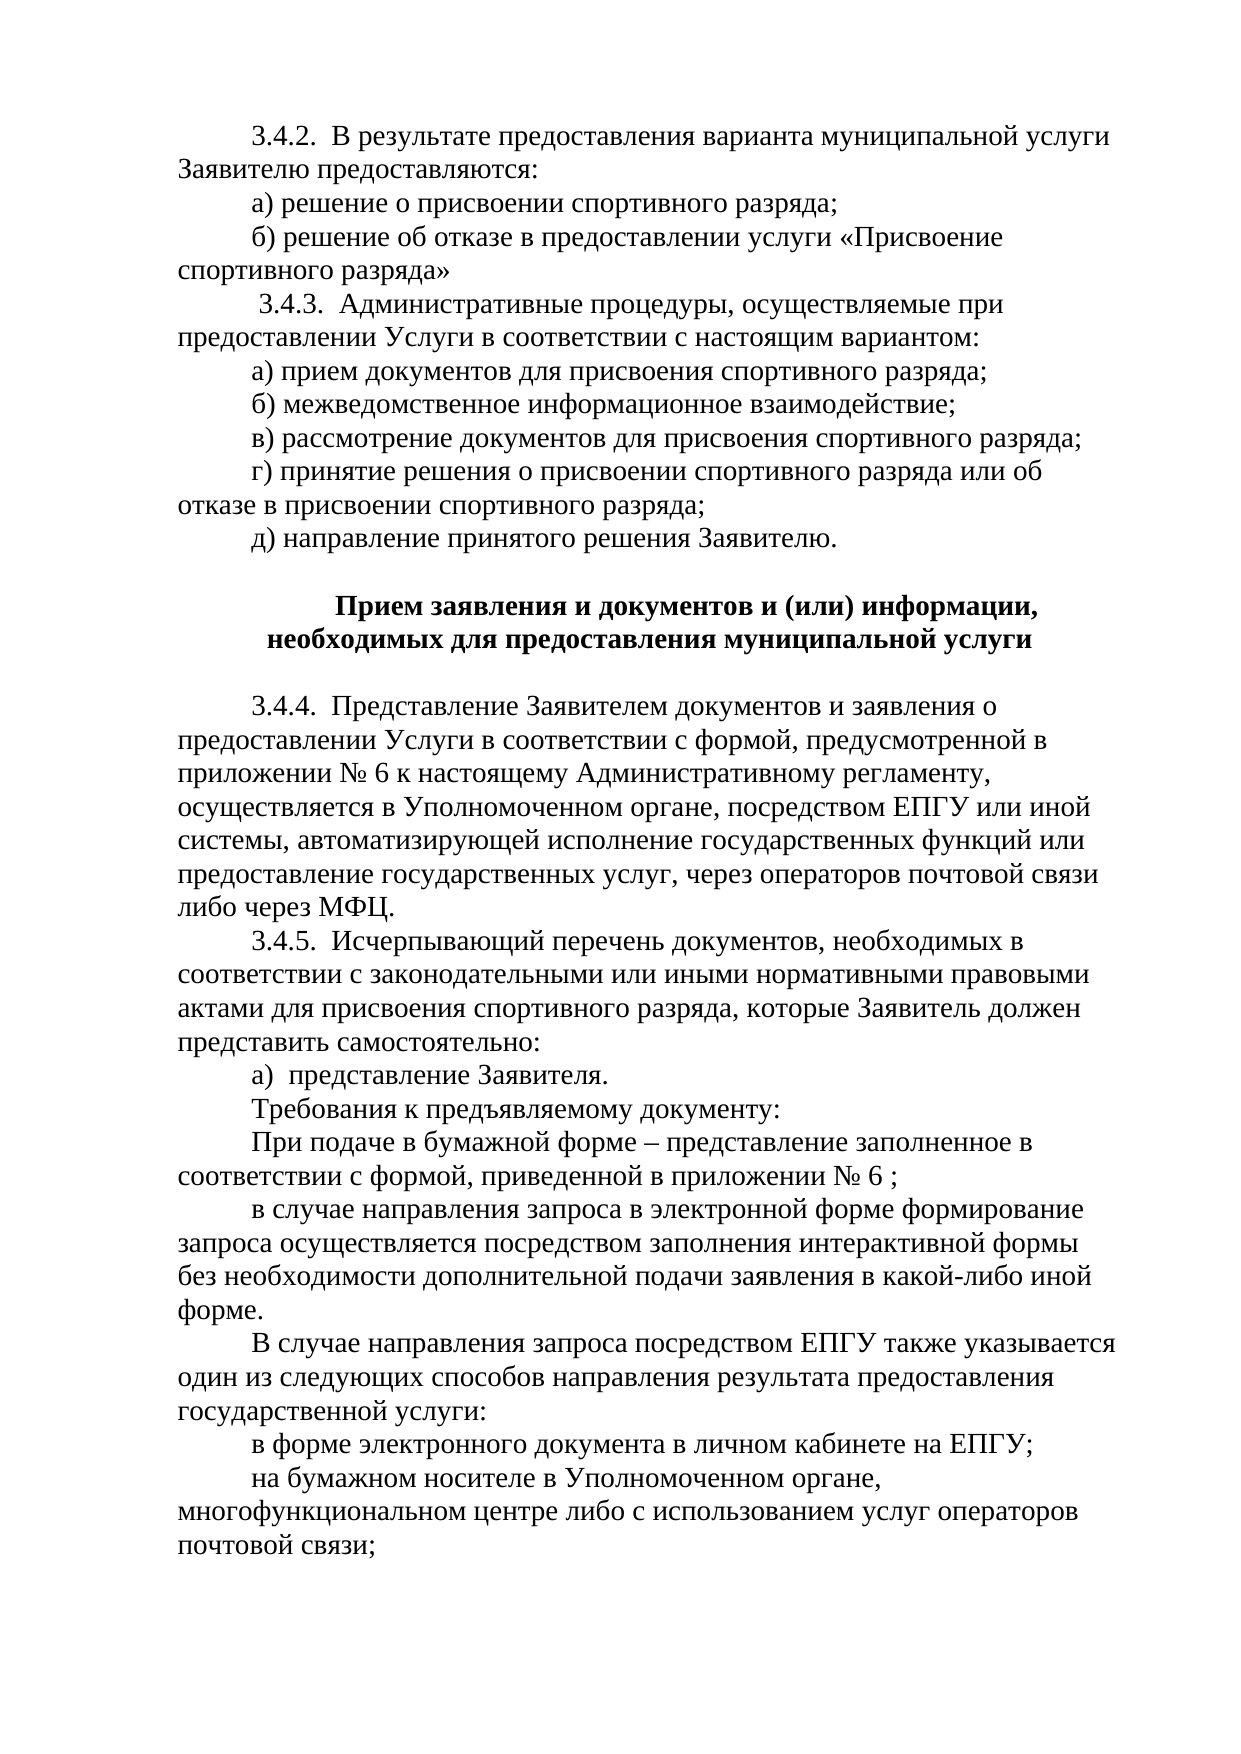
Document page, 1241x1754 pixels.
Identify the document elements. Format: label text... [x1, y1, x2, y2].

text 3.4.2. В результате предоставления варианта муниципальной услуги Заявителю предоставляются: [177, 118, 1122, 185]
text При подаче в бумажной форме – представление заполненное в соответствии с формой, приведенной в приложении № 6 ; [177, 1124, 1122, 1191]
text на бумажном носителе в Уполномоченном органе, многофункциональном центре либо с использованием услуг операторов почтовой связи; [177, 1460, 1122, 1560]
text в форме электронного документа в личном кабинете на ЕПГУ; [177, 1426, 1122, 1460]
text в случае направления запроса в электронной форме формирование запроса осуществляется посредством заполнения интерактивной формы без необходимости дополнительной подачи заявления в какой-либо иной форме. [177, 1191, 1122, 1326]
text б) решение об отказе в предоставлении услуги «Присвоение спортивного разряда» [177, 219, 1122, 286]
text а) прием документов для присвоения спортивного разряда; [177, 353, 1122, 386]
text в) рассмотрение документов для присвоения спортивного разряда; [177, 420, 1122, 453]
text 3.4.3. Административные процедуры, осуществляемые при предоставлении Услуги в соответствии с настоящим вариантом: [177, 286, 1122, 353]
text а) представление Заявителя. [177, 1057, 1122, 1091]
text Прием заявления и документов и (или) информации, необходимых для предоставления муниципальной услуги [177, 588, 1122, 655]
text б) межведомственное информационное взаимодействие; [177, 386, 1122, 420]
text 3.4.4. Представление Заявителем документов и заявления о предоставлении Услуги в соответствии с формой, предусмотренной в приложении № 6 к настоящему Административному регламенту, осуществляется в Уполномоченном органе, посредством ЕПГУ или иной системы, автоматизирующей исполнение государственных функций или предоставление государственных услуг, через операторов почтовой связи либо через МФЦ. [177, 688, 1122, 923]
text 3.4.5. Исчерпывающий перечень документов, необходимых в соответствии с законодательными или иными нормативными правовыми актами для присвоения спортивного разряда, которые Заявитель должен представить самостоятельно: [177, 923, 1122, 1057]
text а) решение о присвоении спортивного разряда; [177, 185, 1122, 219]
text Требования к предъявляемому документу: [177, 1091, 1122, 1124]
text г) принятие решения о присвоении спортивного разряда или об отказе в присвоении спортивного разряда; [177, 453, 1122, 521]
text В случае направления запроса посредством ЕПГУ также указывается один из следующих способов направления результата предоставления государственной услуги: [177, 1326, 1122, 1426]
text д) направление принятого решения Заявителю. [177, 521, 1122, 554]
